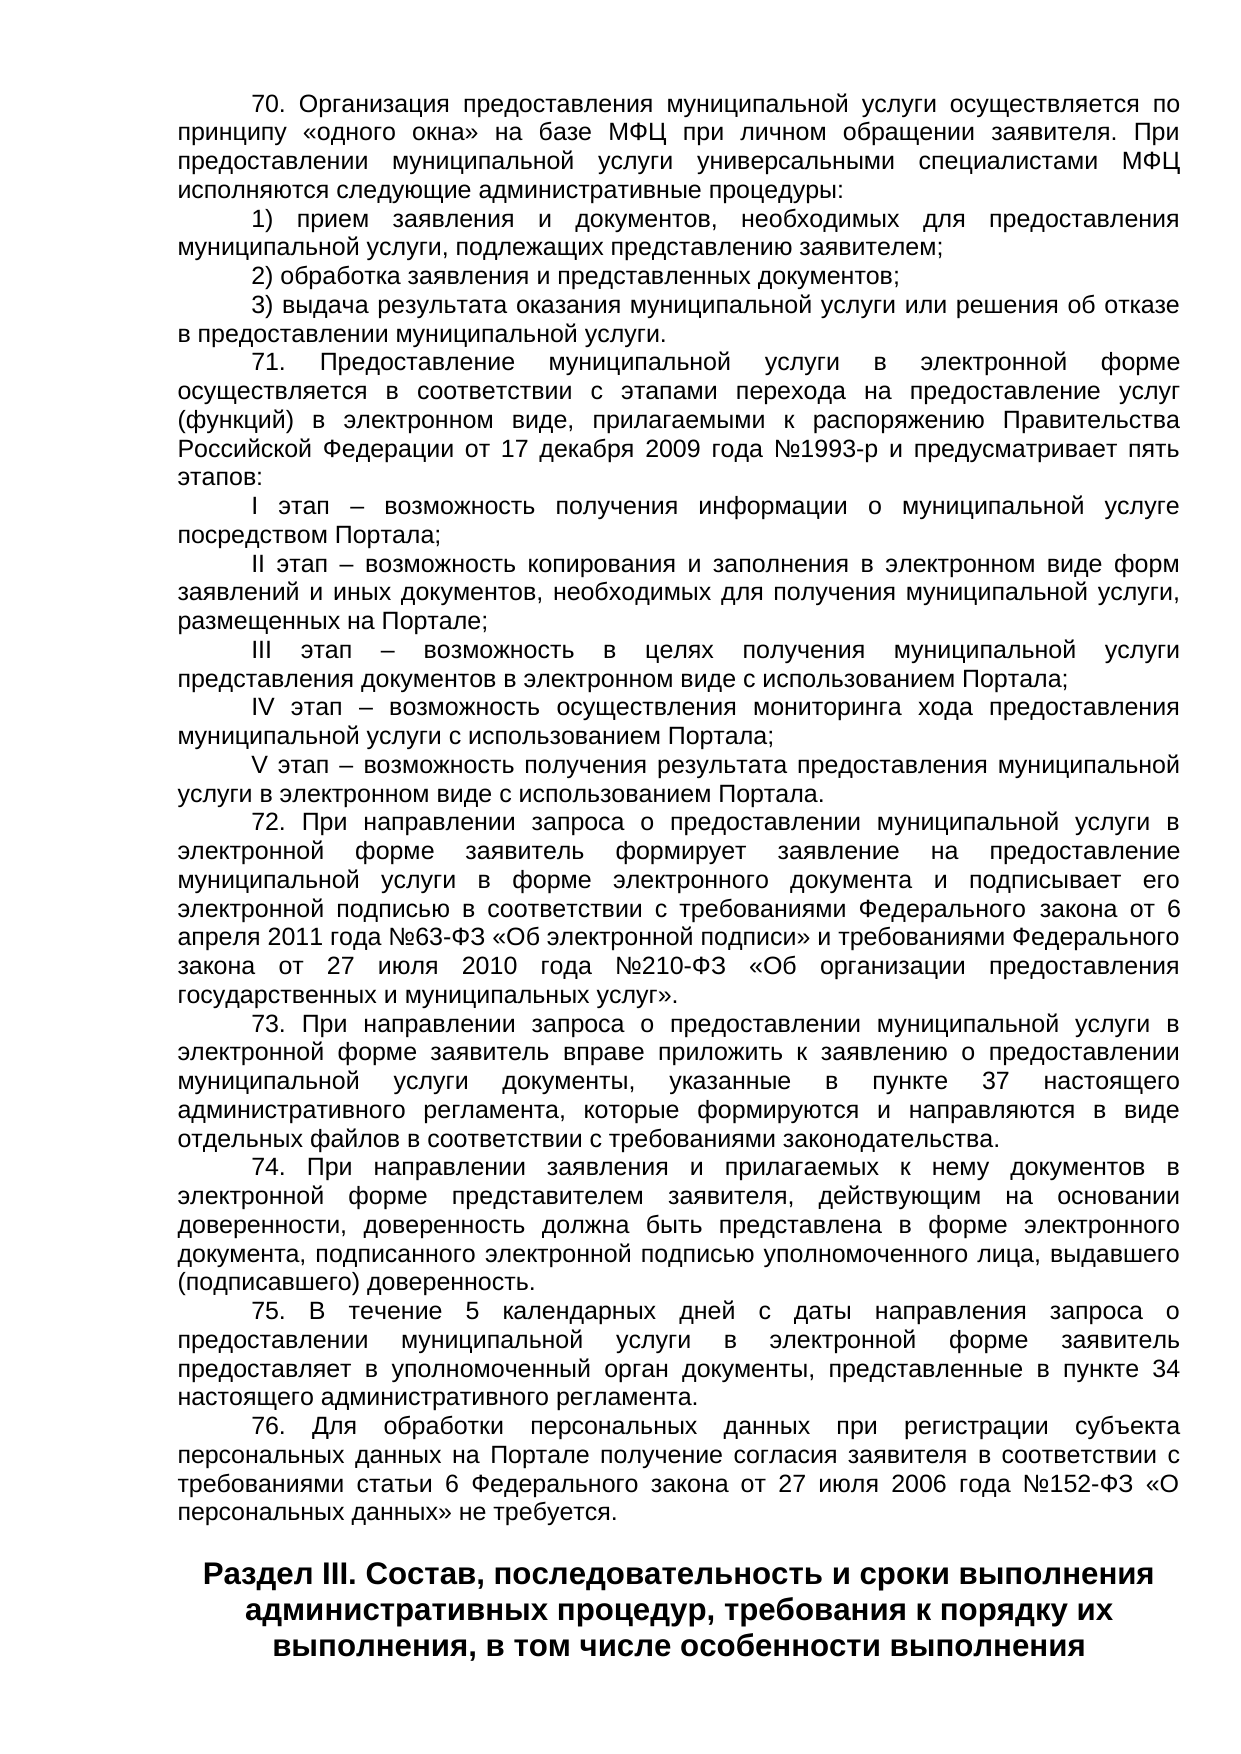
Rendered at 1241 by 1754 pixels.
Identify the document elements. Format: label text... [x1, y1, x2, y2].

text 76. Для обработки персональных данных при регистрации субъекта персональных данных на Портале получение согласия заявителя в соответствии с требованиями статьи 6 Федерального закона от 27 июля 2006 года №152-ФЗ «О персональных данных» не требуется. [177, 1411, 1181, 1526]
text 70. Организация предоставления муниципальной услуги осуществляется по принципу «одного окна» на базе МФЦ при личном обращении заявителя. При предоставлении муниципальной услуги универсальными специалистами МФЦ исполняются следующие административные процедуры: [177, 89, 1181, 204]
text I этап – возможность получения информации о муниципальной услуге посредством Портала; [177, 491, 1181, 549]
text 75. В течение 5 календарных дней с даты направления запроса о предоставлении муниципальной услуги в электронной форме заявитель предоставляет в уполномоченный орган документы, представленные в пункте 34 настоящего административного регламента. [177, 1296, 1181, 1411]
text V этап – возможность получения результата предоставления муниципальной услуги в электронном виде с использованием Портала. [177, 750, 1181, 807]
text 72. При направлении запроса о предоставлении муниципальной услуги в электронной форме заявитель формирует заявление на предоставление муниципальной услуги в форме электронного документа и подписывает его электронной подписью в соответствии с требованиями Федерального закона от 6 апреля 2011 года №63-ФЗ «Об электронной подписи» и требованиями Федерального закона от 27 июля 2010 года №210-ФЗ «Об организации предоставления государственных и муниципальных услуг». [177, 807, 1181, 1009]
text 1) прием заявления и документов, необходимых для предоставления муниципальной услуги, подлежащих представлению заявителем; [177, 204, 1181, 261]
text 71. Предоставление муниципальной услуги в электронной форме осуществляется в соответствии с этапами перехода на предоставление услуг (функций) в электронном виде, прилагаемыми к распоряжению Правительства Российской Федерации от 17 декабря 2009 года №1993-р и предусматривает пять этапов: [177, 347, 1181, 491]
text II этап – возможность копирования и заполнения в электронном виде форм заявлений и иных документов, необходимых для получения муниципальной услуги, размещенных на Портале; [177, 549, 1181, 635]
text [177, 1555, 1181, 1663]
text 3) выдача результата оказания муниципальной услуги или решения об отказе в предоставлении муниципальной услуги. [177, 290, 1181, 347]
text 74. При направлении заявления и прилагаемых к нему документов в электронной форме представителем заявителя, действующим на основании доверенности, доверенность должна быть представлена в форме электронного документа, подписанного электронной подписью уполномоченного лица, выдавшего (подписавшего) доверенность. [177, 1152, 1181, 1296]
text III этап – возможность в целях получения муниципальной услуги представления документов в электронном виде с использованием Портала; [177, 635, 1181, 692]
text 73. При направлении запроса о предоставлении муниципальной услуги в электронной форме заявитель вправе приложить к заявлению о предоставлении муниципальной услуги документы, указанные в пункте 37 настоящего административного регламента, которые формируются и направляются в виде отдельных файлов в соответствии с требованиями законодательства. [177, 1009, 1181, 1152]
text IV этап – возможность осуществления мониторинга хода предоставления муниципальной услуги с использованием Портала; [177, 692, 1181, 750]
text 2) обработка заявления и представленных документов; [177, 261, 1181, 290]
